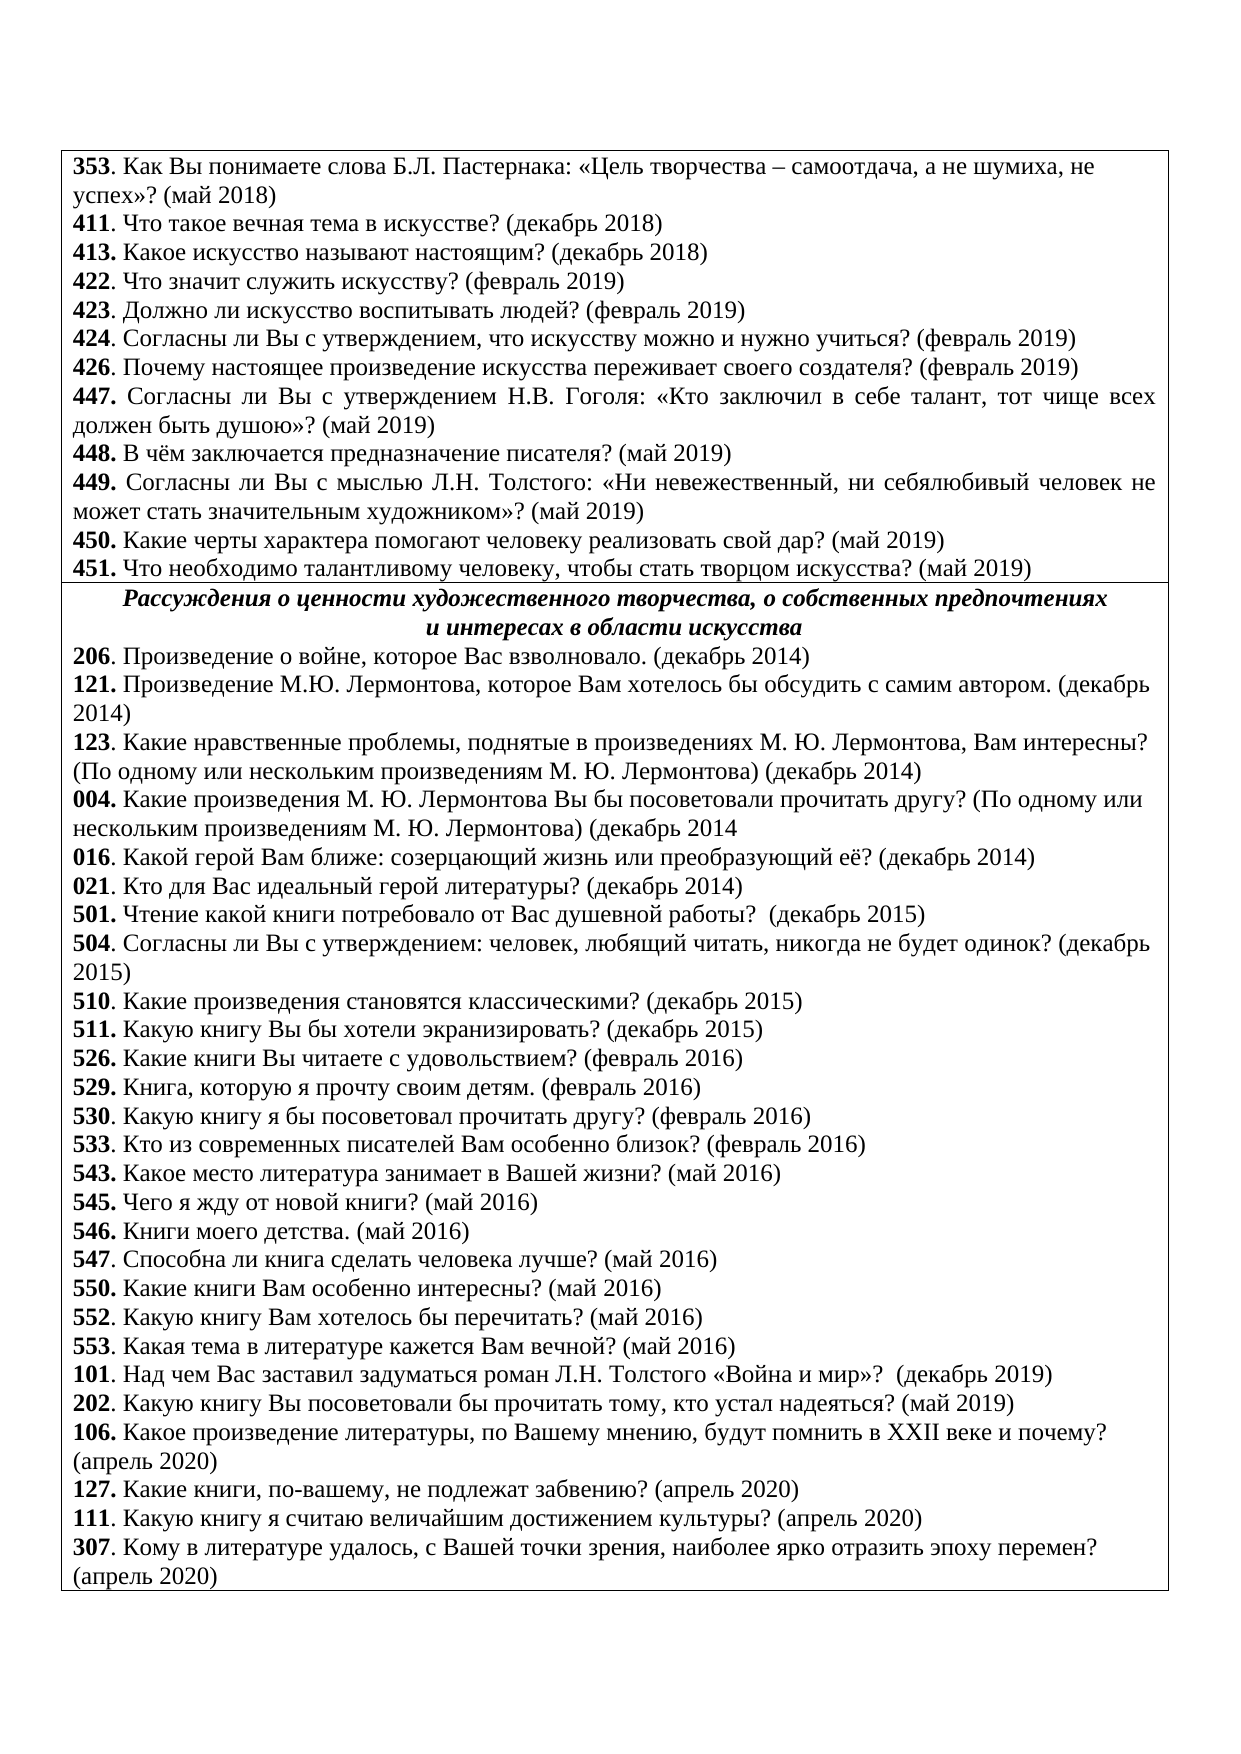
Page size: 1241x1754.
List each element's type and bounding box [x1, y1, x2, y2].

table_cell [62, 583, 1168, 1589]
table_header [62, 151, 1168, 582]
